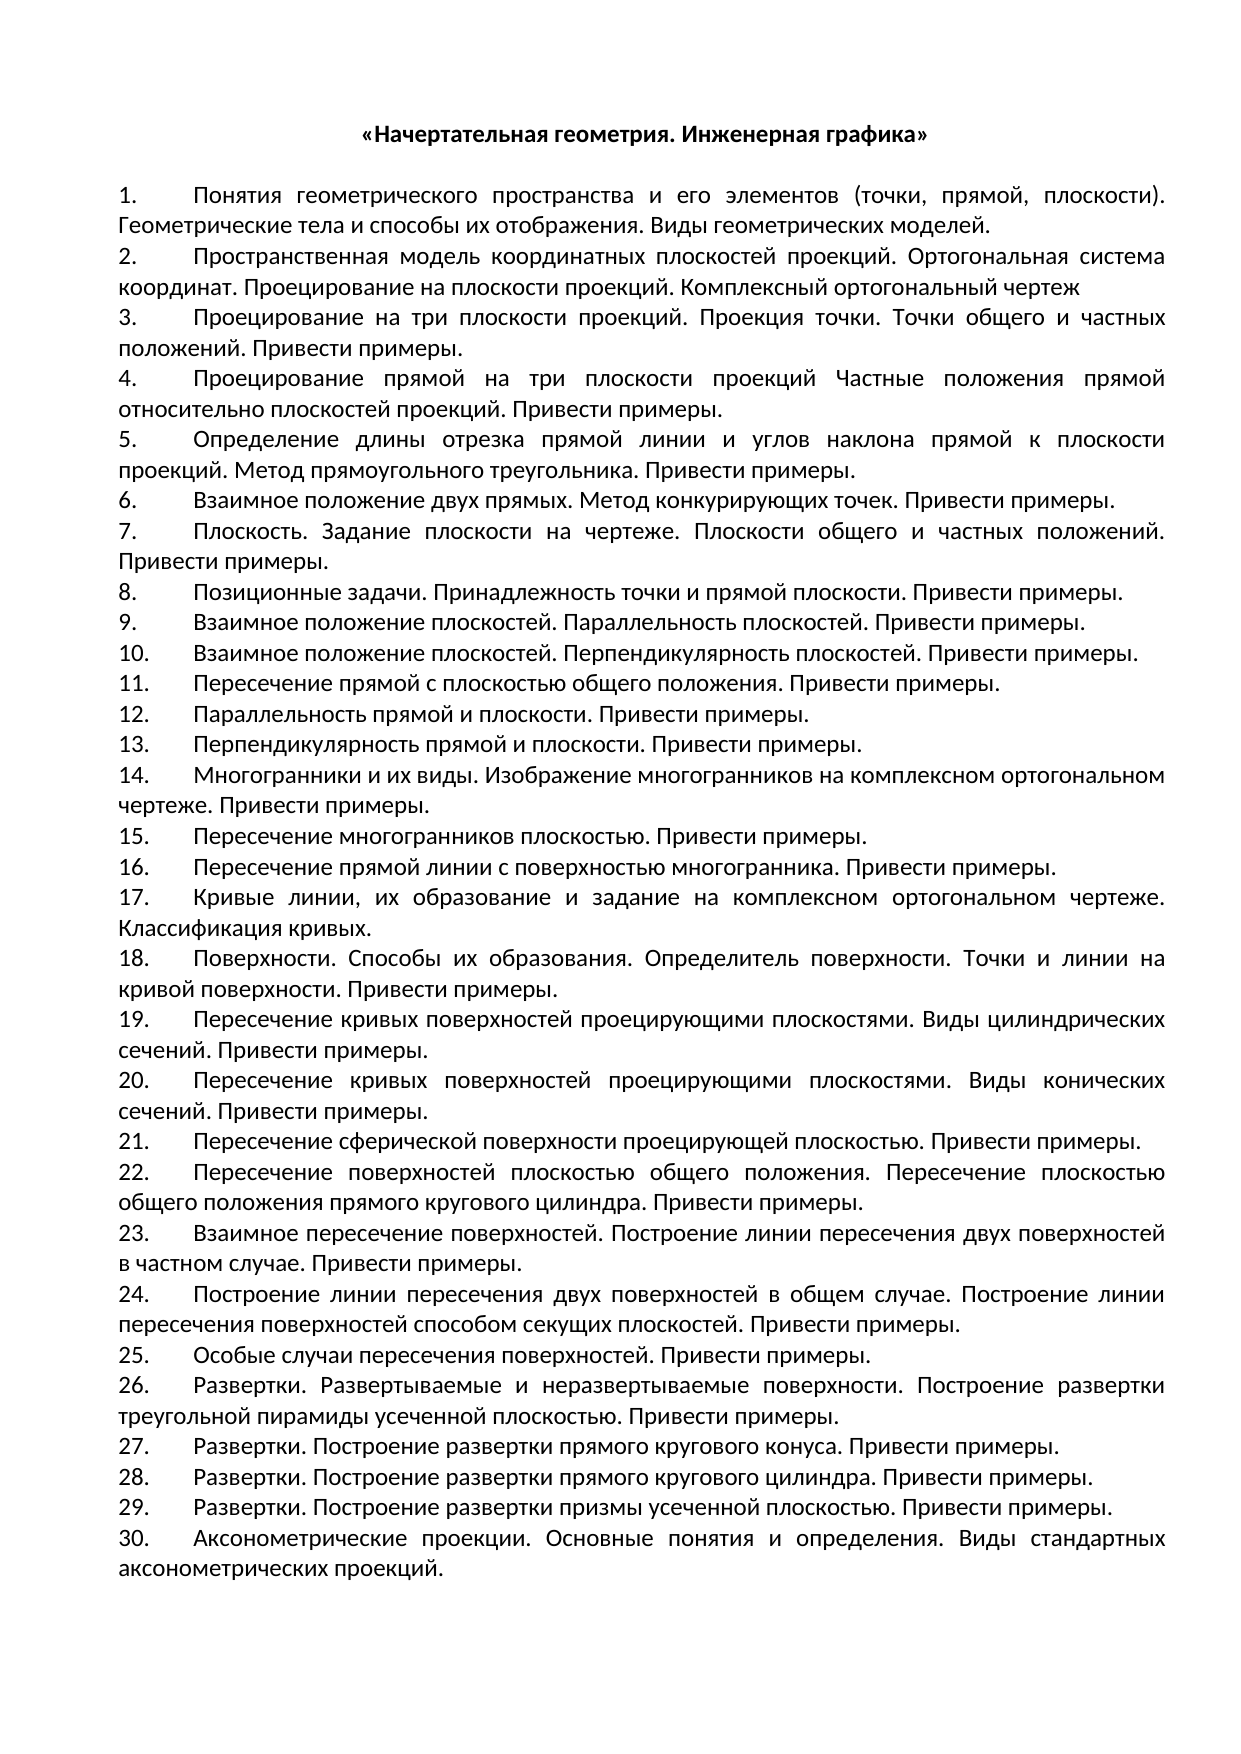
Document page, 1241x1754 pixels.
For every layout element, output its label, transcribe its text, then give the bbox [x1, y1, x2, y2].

list Развертки. Построение развертки прямого кругового цилиндра. Привести примеры. [118, 1461, 1167, 1492]
list Пространственная модель координатных плоскостей проекций. Ортогональная система координат. Проецирование на плоскости проекций. Комплексный ортогональный чертеж [118, 240, 1167, 301]
list Пересечение кривых поверхностей проецирующими плоскостями. Виды конических сечений. Привести примеры. [118, 1064, 1167, 1125]
list Перпендикулярность прямой и плоскости. Привести примеры. [118, 728, 1167, 759]
list Развертки. Построение развертки прямого кругового конуса. Привести примеры. [118, 1431, 1167, 1461]
list Проецирование прямой на три плоскости проекций Частные положения прямой относительно плоскостей проекций. Привести примеры. [118, 362, 1167, 423]
list Пересечение прямой с плоскостью общего положения. Привести примеры. [118, 667, 1167, 698]
list Взаимное положение двух прямых. Метод конкурирующих точек. Привести примеры. [118, 484, 1167, 515]
list Взаимное положение плоскостей. Параллельность плоскостей. Привести примеры. [118, 606, 1167, 637]
list Пересечение кривых поверхностей проецирующими плоскостями. Виды цилиндрических сечений. Привести примеры. [118, 1003, 1167, 1064]
list Кривые линии, их образование и задание на комплексном ортогональном чертеже. Классификация кривых. [118, 881, 1167, 942]
list Взаимное пересечение поверхностей. Построение линии пересечения двух поверхностей в частном случае. Привести примеры. [118, 1217, 1167, 1278]
list Многогранники и их виды. Изображение многогранников на комплексном ортогональном чертеже. Привести примеры. [118, 759, 1167, 820]
list Пересечение многогранников плоскостью. Привести примеры. [118, 820, 1167, 851]
list Развертки. Развертываемые и неразвертываемые поверхности. Построение развертки треугольной пирамиды усеченной плоскостью. Привести примеры. [118, 1369, 1167, 1431]
list Позиционные задачи. Принадлежность точки и прямой плоскости. Привести примеры. [118, 576, 1167, 606]
list Понятия геометрического пространства и его элементов (точки, прямой, плоскости). Геометрические тела и способы их отображения. Виды геометрических моделей. [118, 179, 1167, 240]
list Параллельность прямой и плоскости. Привести примеры. [118, 698, 1167, 728]
list Взаимное положение плоскостей. Перпендикулярность плоскостей. Привести примеры. [118, 637, 1167, 667]
list Проецирование на три плоскости проекций. Проекция точки. Точки общего и частных положений. Привести примеры. [118, 301, 1167, 362]
list Пересечение прямой линии с поверхностью многогранника. Привести примеры. [118, 851, 1167, 881]
list Построение линии пересечения двух поверхностей в общем случае. Построение линии пересечения поверхностей способом секущих плоскостей. Привести примеры. [118, 1278, 1167, 1339]
list Определение длины отрезка прямой линии и углов наклона прямой к плоскости проекций. Метод прямоугольного треугольника. Привести примеры. [118, 423, 1167, 484]
text «Начертательная геометрия. Инженерная графика» [118, 118, 1167, 149]
list Развертки. Построение развертки призмы усеченной плоскостью. Привести примеры. [118, 1492, 1167, 1522]
list Пересечение поверхностей плоскостью общего положения. Пересечение плоскостью общего положения прямого кругового цилиндра. Привести примеры. [118, 1156, 1167, 1217]
list Плоскость. Задание плоскости на чертеже. Плоскости общего и частных положений. Привести примеры. [118, 515, 1167, 576]
list Поверхности. Способы их образования. Определитель поверхности. Точки и линии на кривой поверхности. Привести примеры. [118, 942, 1167, 1003]
list Особые случаи пересечения поверхностей. Привести примеры. [118, 1339, 1167, 1369]
list Пересечение сферической поверхности проецирующей плоскостью. Привести примеры. [118, 1125, 1167, 1156]
list Аксонометрические проекции. Основные понятия и определения. Виды стандартных аксонометрических проекций. [118, 1522, 1167, 1583]
